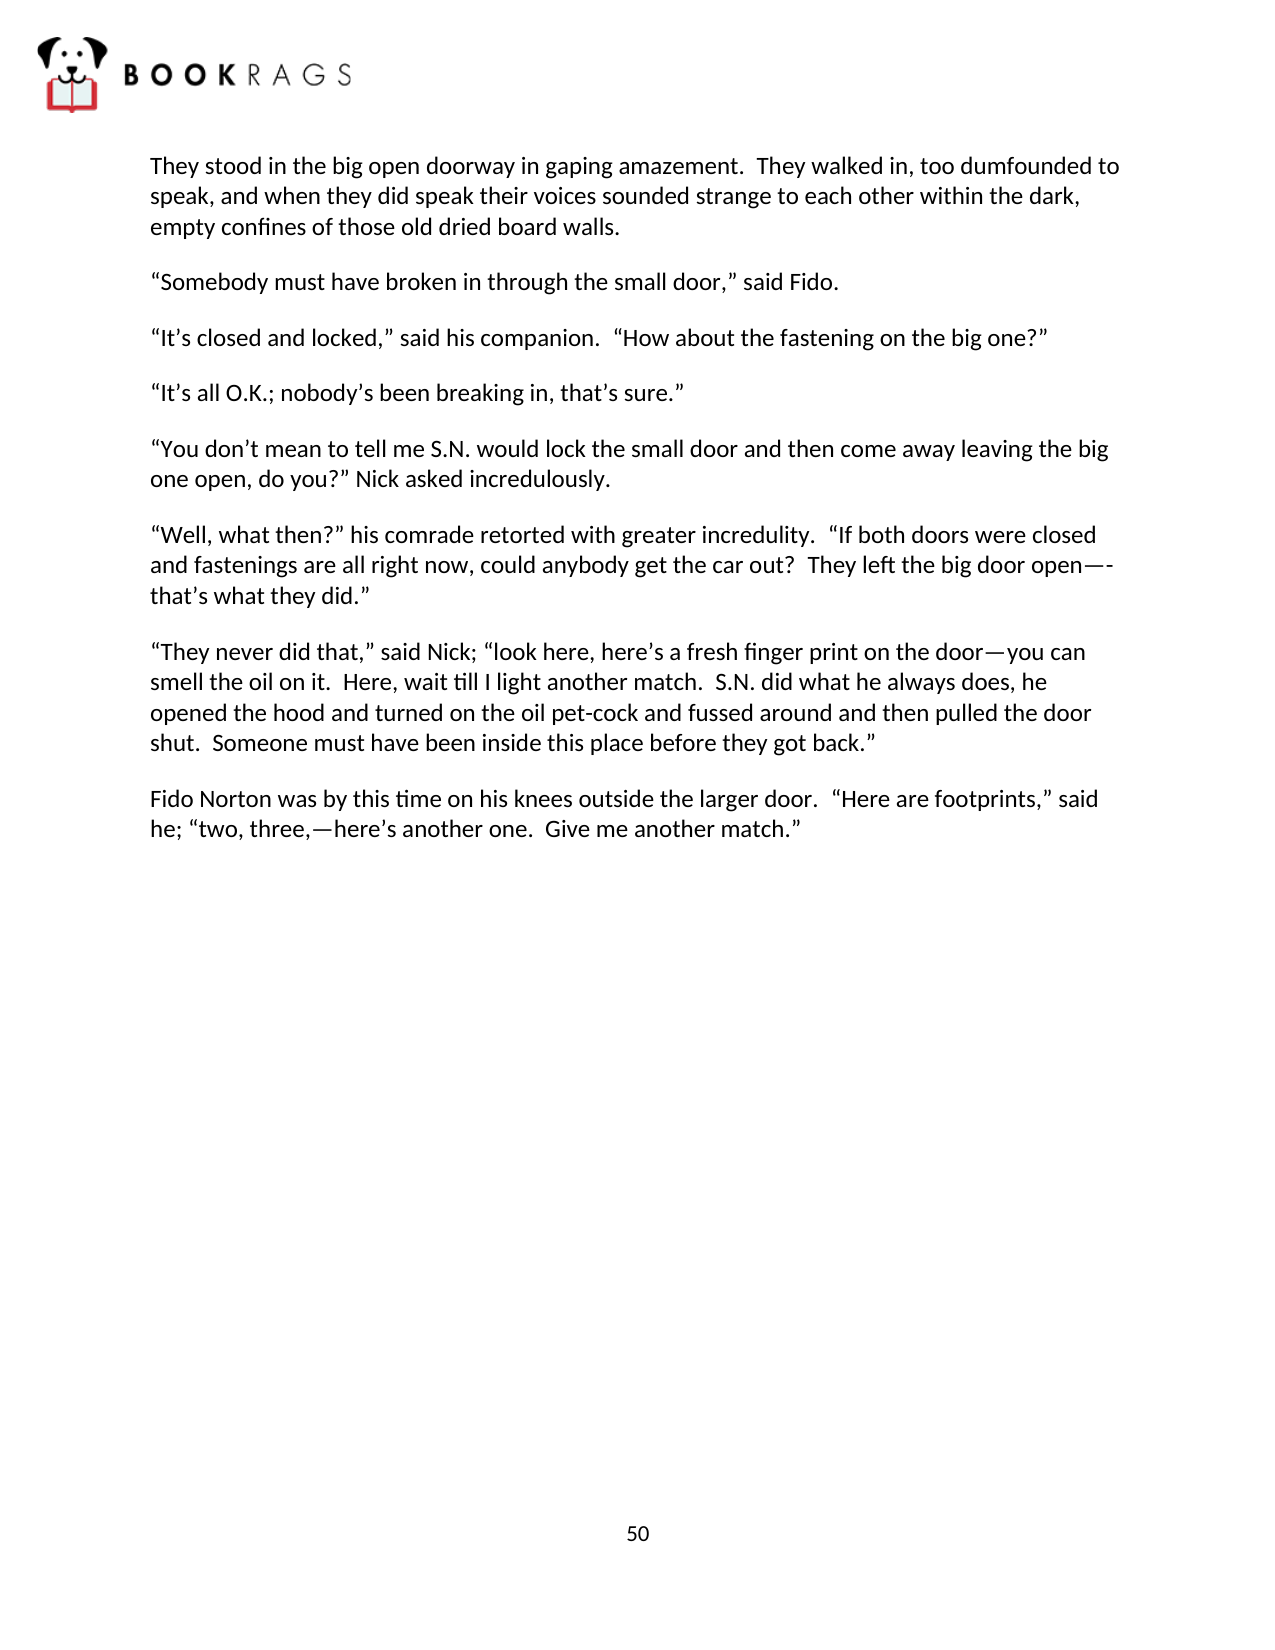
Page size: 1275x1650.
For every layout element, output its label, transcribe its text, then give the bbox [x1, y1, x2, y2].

text “Somebody must have broken in through the small door,” said Fido. [150, 267, 1125, 297]
text Fido Norton was by this time on his knees outside the larger door. “Here are footprints,” said he; “two, three,—­here’s another one. Give me another match.” [150, 783, 1125, 844]
picture [37, 37, 351, 113]
text “Well, what then?” his comrade retorted with greater incredulity. “If both doors were closed and fastenings are all right now, could anybody get the car out? They left the big door open—­that’s what they did.” [150, 519, 1125, 611]
text “You don’t mean to tell me S.N. would lock the small door and then come away leaving the big one open, do you?” Nick asked incredulously. [150, 433, 1125, 494]
text They stood in the big open doorway in gaping amazement. They walked in, too dumfounded to speak, and when they did speak their voices sounded strange to each other within the dark, empty confines of those old dried board walls. [150, 150, 1125, 242]
text “It’s closed and locked,” said his companion. “How about the fastening on the big one?” [150, 322, 1125, 353]
text “It’s all O.K.; nobody’s been breaking in, that’s sure.” [150, 378, 1125, 408]
text “They never did that,” said Nick; “look here, here’s a fresh finger print on the door—­you can smell the oil on it. Here, wait till I light another match. S.N. did what he always does, he opened the hood and turned on the oil pet-cock and fussed around and then pulled the door shut. Someone must have been inside this place before they got back.” [150, 636, 1125, 758]
